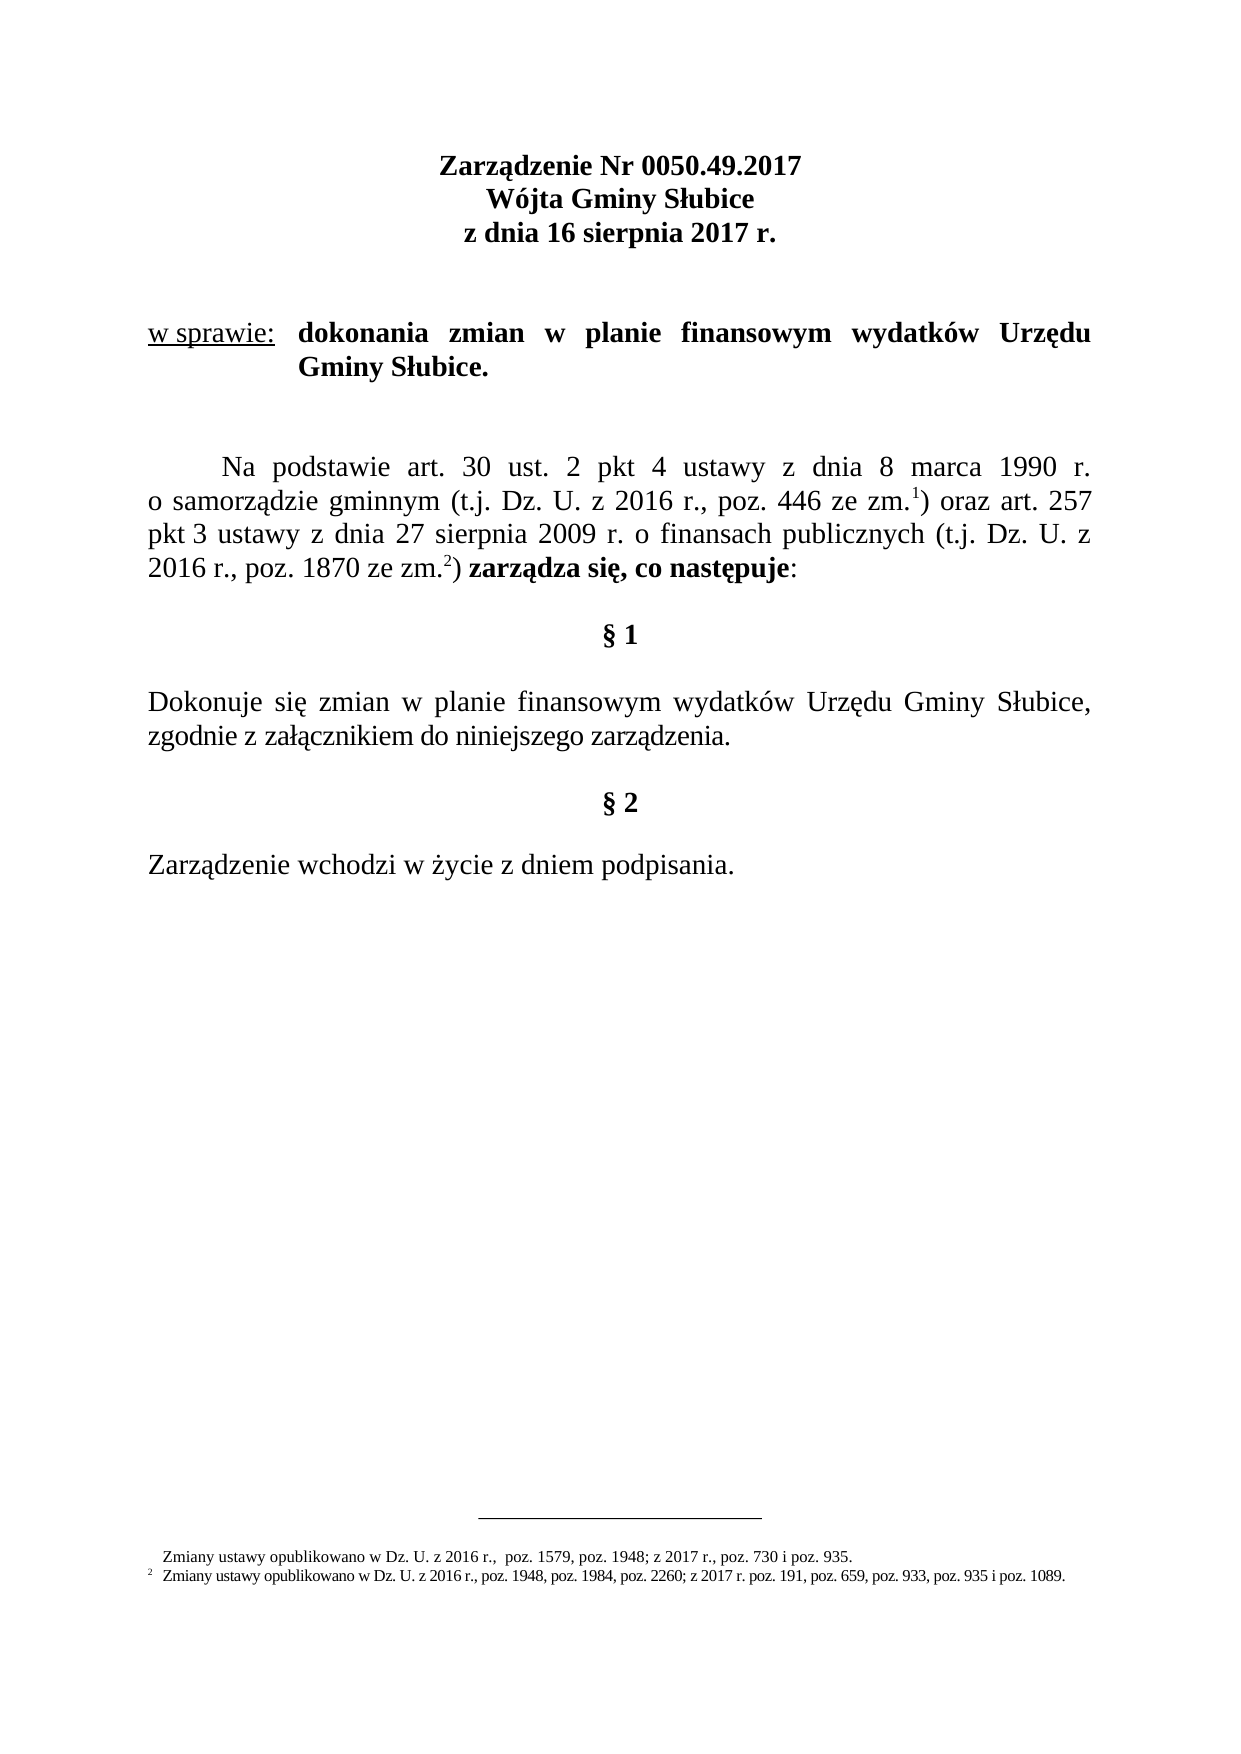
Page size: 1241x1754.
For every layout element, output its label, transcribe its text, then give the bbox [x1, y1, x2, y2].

text Na podstawie art. 30 ust. 2 pkt 4 ustawy z dnia 8 marca 1990 r. o samorządzie gminnym (t.j. Dz. U. z 2016 r., poz. 446 ze zm.1) oraz art. 257 pkt 3 ustawy z dnia 27 sierpnia 2009 r. o finansach publicznych (t.j. Dz. U. z 2016 r., poz. 1870 ze zm.2) zarządza się, co następuje: [148, 449, 1092, 584]
text 2 Zmiany ustawy opublikowano w Dz. U. z 2016 r., poz. 1948, poz. 1984, poz. 2260; z 2017 r. poz. 191, poz. 659, poz. 933, poz. 935 i poz. 1089. [148, 1566, 1092, 1585]
text § 1 [148, 617, 1092, 651]
text Dokonuje się zmian w planie finansowym wydatków Urzędu Gminy Słubice, zgodnie z załącznikiem do niniejszego zarządzenia. [148, 684, 1092, 751]
text § 2 [148, 785, 1092, 818]
text Zarządzenie Nr 0050.49.2017 [148, 148, 1092, 181]
text w sprawie: dokonania zmian w planie finansowym wydatków Urzędu Gminy Słubice. [148, 315, 1092, 382]
text Wójta Gminy Słubice [148, 181, 1092, 215]
text z dnia 16 sierpnia 2017 r. [148, 215, 1092, 248]
text Zarządzenie wchodzi w życie z dniem podpisania. [148, 847, 1092, 881]
text Zmiany ustawy opublikowano w Dz. U. z 2016 r., poz. 1579, poz. 1948; z 2017 r., poz. 730 i poz. 935. [148, 1547, 1092, 1566]
